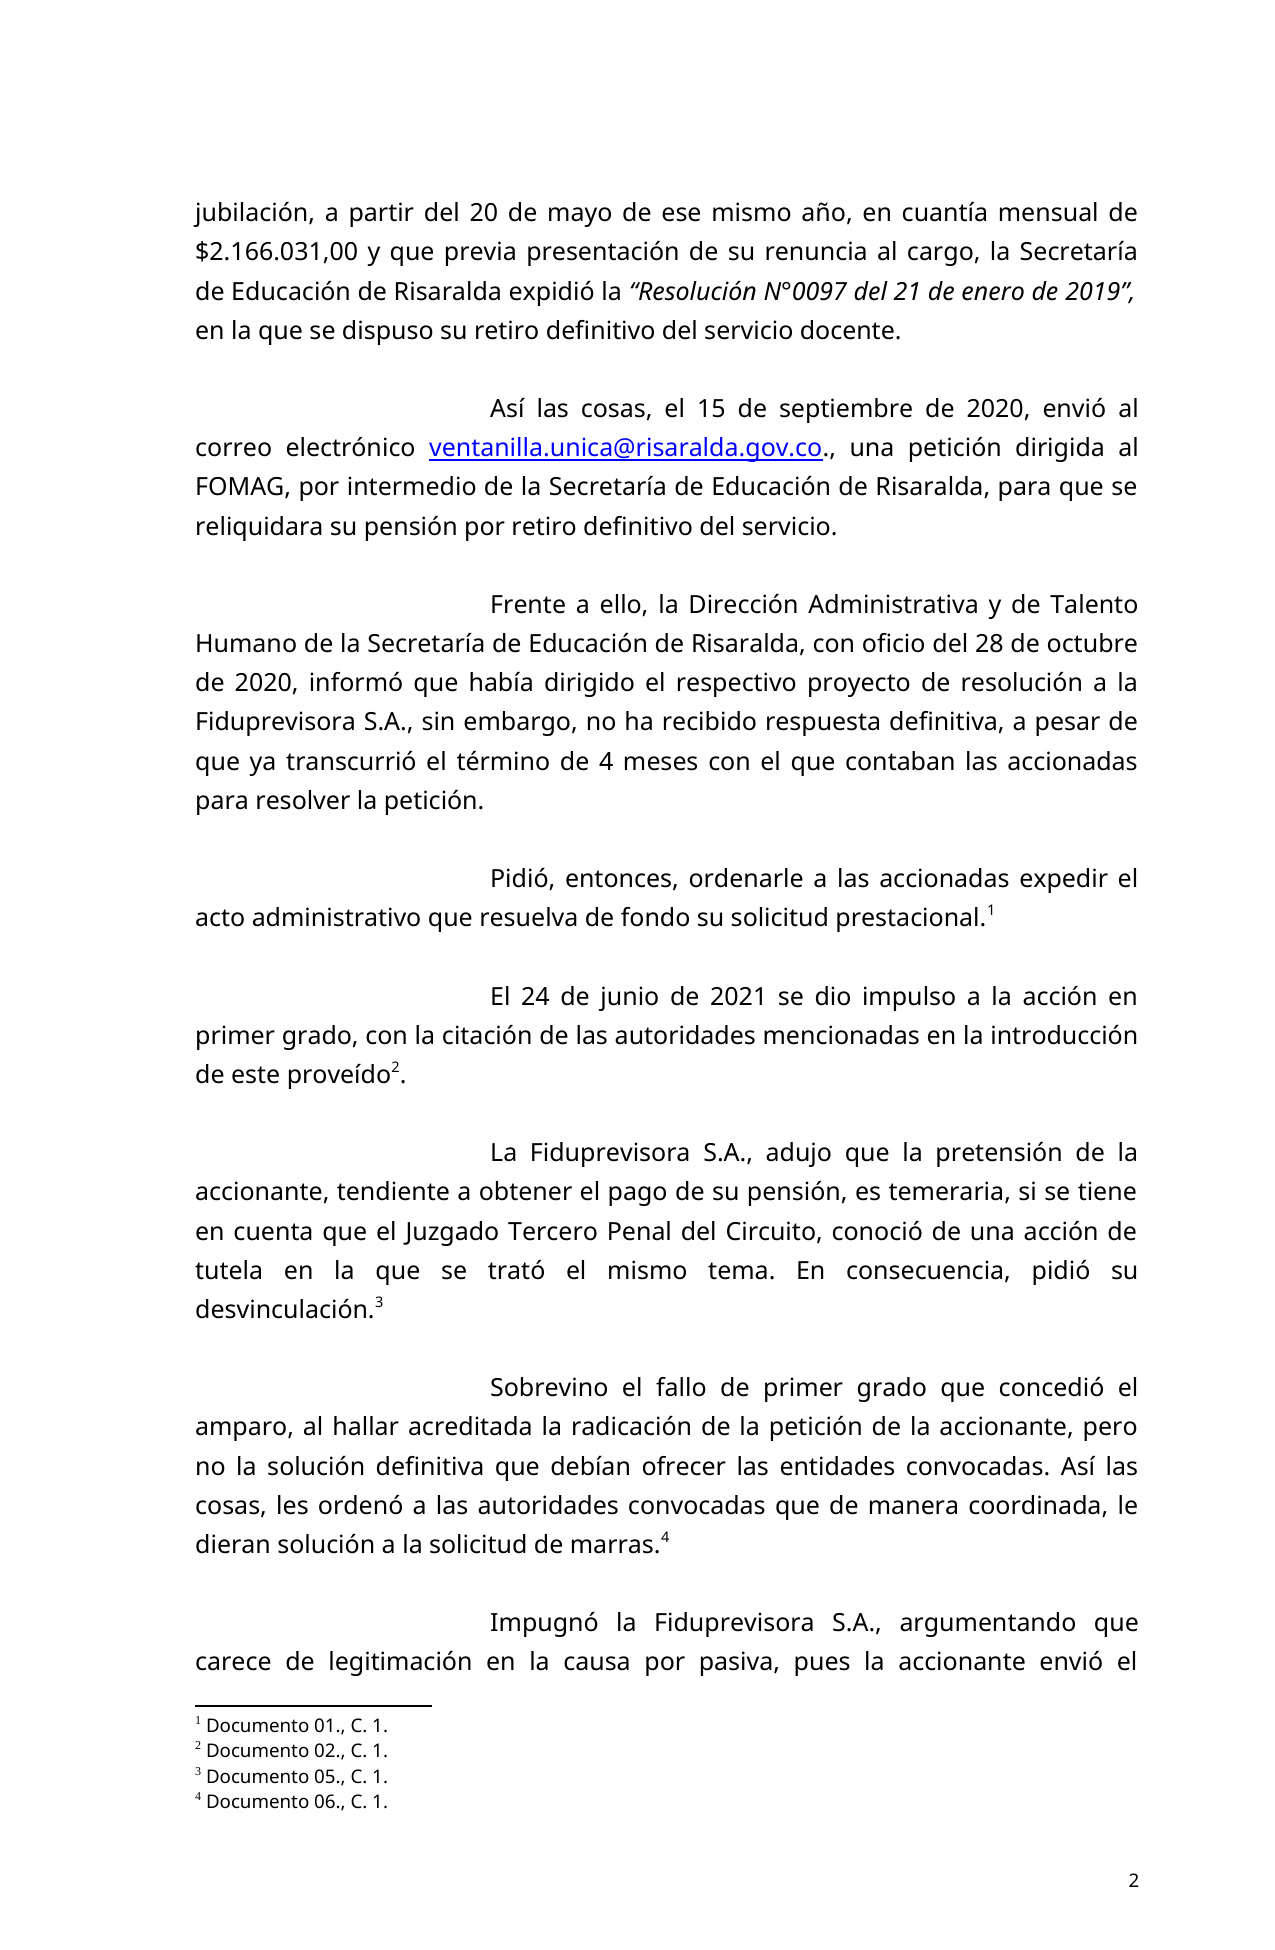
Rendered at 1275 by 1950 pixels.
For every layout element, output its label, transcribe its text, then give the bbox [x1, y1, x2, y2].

text El 24 de junio de 2021 se dio impulso a la acción en primer grado, con la citación de las autoridades mencionadas en la introducción de este proveído. [195, 978, 1139, 1091]
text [195, 195, 1139, 346]
text Así las cosas, el 15 de septiembre de 2020, envió al correo electrónico ventanilla.unica@risaralda.gov.co., una petición dirigida al FOMAG, por intermedio de la Secretaría de Educación de Risaralda, para que se reliquidara su pensión por retiro definitivo del servicio. [195, 391, 1139, 542]
text La Fiduprevisora S.A., adujo que la pretensión de la accionante, tendiente a obtener el pago de su pensión, es temeraria, si se tiene en cuenta que el Juzgado Tercero Penal del Circuito, conoció de una acción de tutela en la que se trató el mismo tema. En consecuencia, pidió su desvinculación. [195, 1135, 1139, 1326]
text Pidió, entonces, ordenarle a las accionadas expedir el acto administrativo que resuelva de fondo su solicitud prestacional. [195, 861, 1139, 934]
text Frente a ello, la Dirección Administrativa y de Talento Humano de la Secretaría de Educación de Risaralda, con oficio del 28 de octubre de 2020, informó que había dirigido el respectivo proyecto de resolución a la Fiduprevisora S.A., sin embargo, no ha recibido respuesta definitiva, a pesar de que ya transcurrió el término de 4 meses con el que contaban las accionadas para resolver la petición. [195, 587, 1139, 816]
text Sobrevino el fallo de primer grado que concedió el amparo, al hallar acreditada la radicación de la petición de la accionante, pero no la solución definitiva que debían ofrecer las entidades convocadas. Así las cosas, les ordenó a las autoridades convocadas que de manera coordinada, le dieran solución a la solicitud de marras. [195, 1370, 1139, 1561]
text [195, 1605, 1139, 1678]
